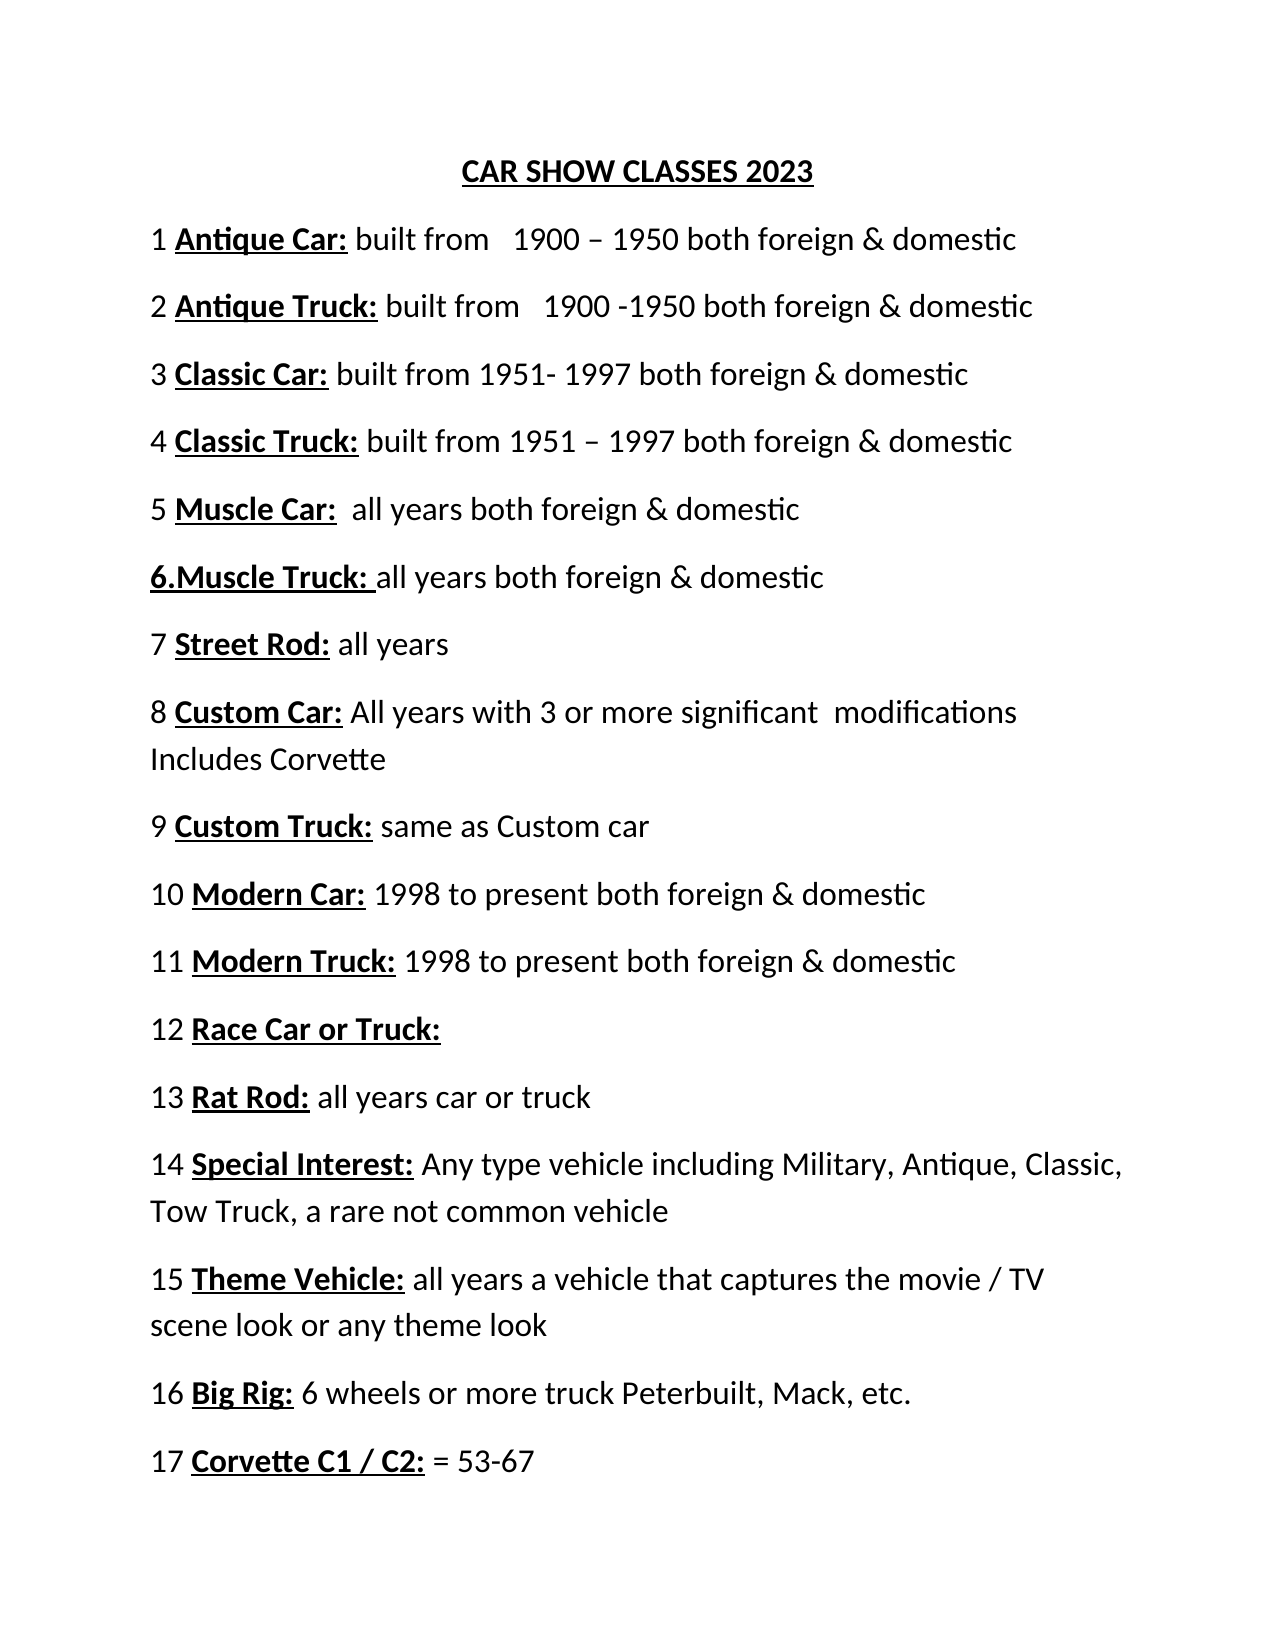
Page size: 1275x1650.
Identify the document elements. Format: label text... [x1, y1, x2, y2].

text 7 Street Rod: all years [150, 623, 1125, 664]
text 16 Big Rig: 6 wheels or more truck Peterbuilt, Mack, etc. [150, 1372, 1125, 1413]
text 12 Race Car or Truck: [150, 1008, 1125, 1049]
text 14 Special Interest: Any type vehicle including Military, Antique, Classic, Tow Truck, a rare not common vehicle [150, 1143, 1125, 1231]
text 3 Classic Car: built from 1951- 1997 both foreign & domestic [150, 353, 1125, 393]
text 5 Muscle Car: all years both foreign & domestic [150, 488, 1125, 529]
text 17 Corvette C1 / C2: = 53-67 [150, 1439, 1125, 1480]
text 8 Custom Car: All years with 3 or more significant modifications Includes Corvette [150, 691, 1125, 778]
text 11 Modern Truck: 1998 to present both foreign & domestic [150, 940, 1125, 981]
text 9 Custom Truck: same as Custom car [150, 805, 1125, 846]
text 13 Rat Rod: all years car or truck [150, 1076, 1125, 1116]
text 15 Theme Vehicle: all years a vehicle that captures the movie / TV scene look or any theme look [150, 1258, 1125, 1345]
text CAR SHOW CLASSES 2023 [150, 150, 1125, 191]
text 10 Modern Car: 1998 to present both foreign & domestic [150, 873, 1125, 913]
text 2 Antique Truck: built from 1900 -1950 both foreign & domestic [150, 285, 1125, 326]
text 4 Classic Truck: built from 1951 – 1997 both foreign & domestic [150, 420, 1125, 461]
text 6.Muscle Truck: all years both foreign & domestic [150, 556, 1125, 596]
text 1 Antique Car: built from 1900 – 1950 both foreign & domestic [150, 218, 1125, 258]
